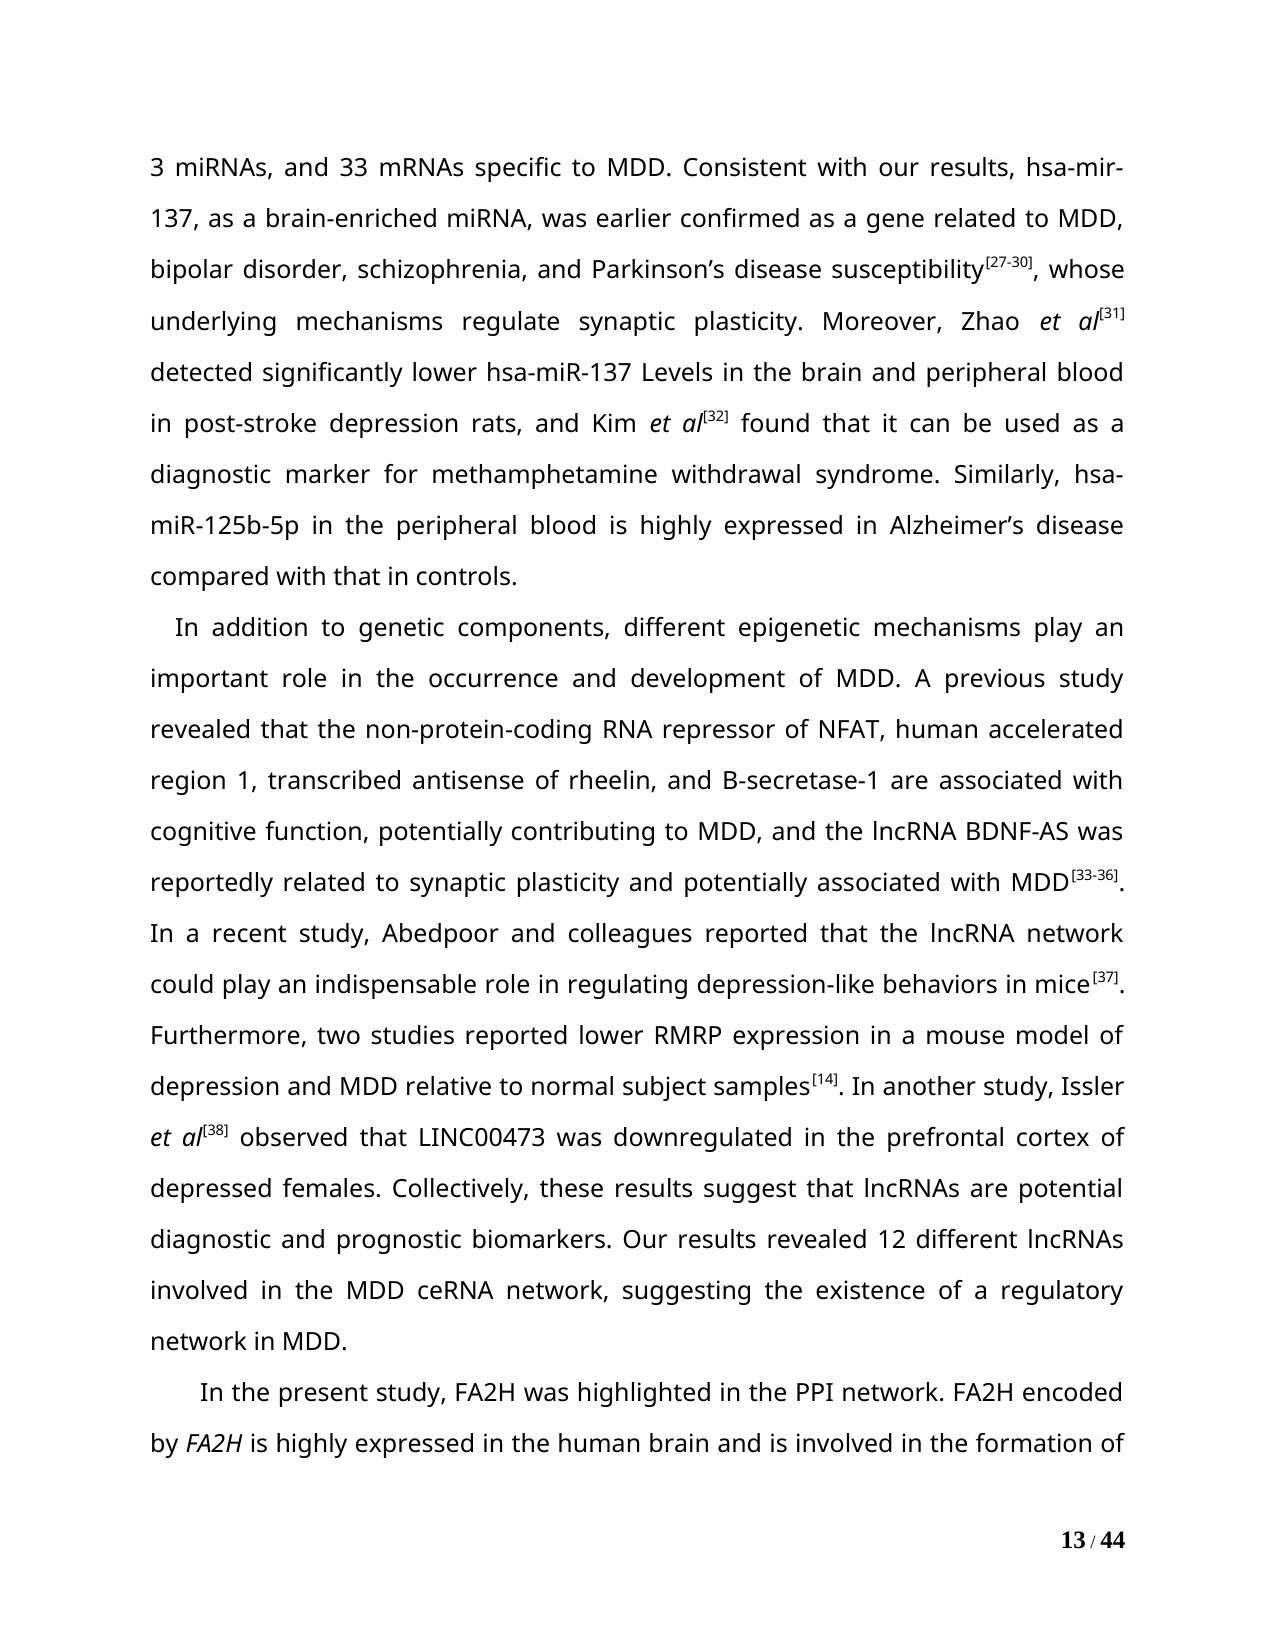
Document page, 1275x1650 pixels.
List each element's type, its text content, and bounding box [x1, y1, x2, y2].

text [150, 150, 1125, 592]
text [150, 1375, 1125, 1460]
text In addition to genetic components, different epigenetic mechanisms play an important role in the occurrence and development of MDD. A previous study revealed that the non-protein-coding RNA repressor of NFAT, human accelerated region 1, transcribed antisense of rheelin, and B-secretase-1 are associated with cognitive function, potentially contributing to MDD, and the lncRNA BDNF-AS was reportedly related to synaptic plasticity and potentially associated with MDD[33-36]. In a recent study, Abedpoor and colleagues reported that the lncRNA network could play an indispensable role in regulating depression-like behaviors in mice[37]. Furthermore, two studies reported lower RMRP expression in a mouse model of depression and MDD relative to normal subject samples[14]. In another study, Issler et al[38] observed that LINC00473 was downregulated in the prefrontal cortex of depressed females. Collectively, these results suggest that lncRNAs are potential diagnostic and prognostic biomarkers. Our results revealed 12 different lncRNAs involved in the MDD ceRNA network, suggesting the existence of a regulatory network in MDD. [150, 609, 1125, 1358]
